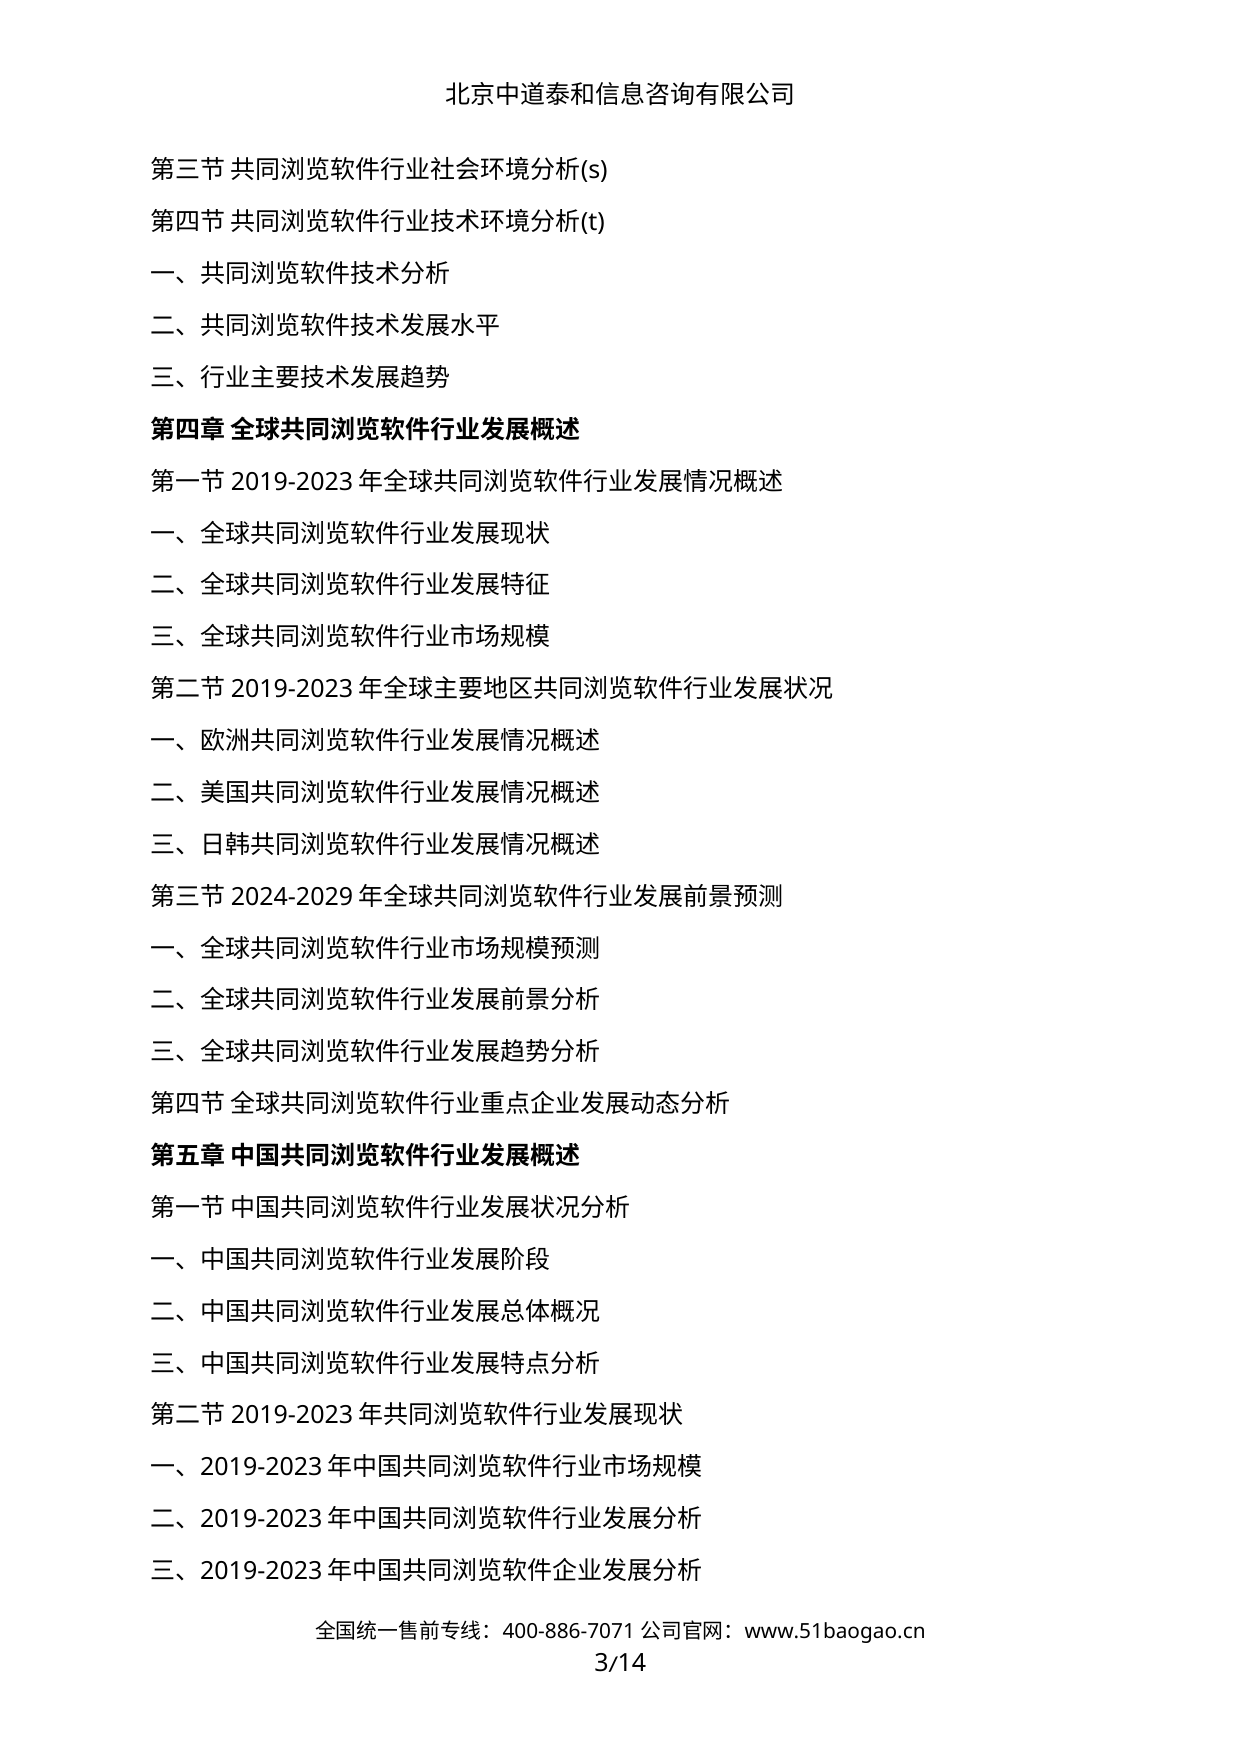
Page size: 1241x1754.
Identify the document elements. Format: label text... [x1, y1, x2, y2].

text 三、中国共同浏览软件行业发展特点分析 [150, 1343, 1090, 1379]
text 三、日韩共同浏览软件行业发展情况概述 [150, 824, 1090, 861]
text 二、中国共同浏览软件行业发展总体概况 [150, 1291, 1090, 1327]
text 第二节 2019-2023年全球主要地区共同浏览软件行业发展状况 [150, 669, 1090, 705]
text 第三节 2024-2029年全球共同浏览软件行业发展前景预测 [150, 876, 1090, 912]
text 二、2019-2023年中国共同浏览软件行业发展分析 [150, 1499, 1090, 1535]
text 一、欧洲共同浏览软件行业发展情况概述 [150, 721, 1090, 757]
text 第四章 全球共同浏览软件行业发展概述 [150, 409, 1090, 446]
text 第三节 共同浏览软件行业社会环境分析(s) [150, 150, 1090, 186]
text 二、美国共同浏览软件行业发展情况概述 [150, 772, 1090, 809]
text 第四节 全球共同浏览软件行业重点企业发展动态分析 [150, 1084, 1090, 1120]
text 一、中国共同浏览软件行业发展阶段 [150, 1239, 1090, 1276]
text 第一节 中国共同浏览软件行业发展状况分析 [150, 1187, 1090, 1224]
text 一、2019-2023年中国共同浏览软件行业市场规模 [150, 1447, 1090, 1483]
text 第四节 共同浏览软件行业技术环境分析(t) [150, 202, 1090, 238]
text 三、全球共同浏览软件行业发展趋势分析 [150, 1032, 1090, 1068]
text 第五章 中国共同浏览软件行业发展概述 [150, 1136, 1090, 1172]
text 二、全球共同浏览软件行业发展特征 [150, 565, 1090, 601]
text 第一节 2019-2023年全球共同浏览软件行业发展情况概述 [150, 461, 1090, 497]
text 第二节 2019-2023年共同浏览软件行业发展现状 [150, 1395, 1090, 1431]
text 二、全球共同浏览软件行业发展前景分析 [150, 980, 1090, 1016]
text 一、全球共同浏览软件行业发展现状 [150, 513, 1090, 549]
text 一、共同浏览软件技术分析 [150, 254, 1090, 290]
text 一、全球共同浏览软件行业市场规模预测 [150, 928, 1090, 964]
text 二、共同浏览软件技术发展水平 [150, 306, 1090, 342]
text 三、行业主要技术发展趋势 [150, 357, 1090, 394]
text 三、全球共同浏览软件行业市场规模 [150, 617, 1090, 653]
text 三、2019-2023年中国共同浏览软件企业发展分析 [150, 1551, 1090, 1587]
